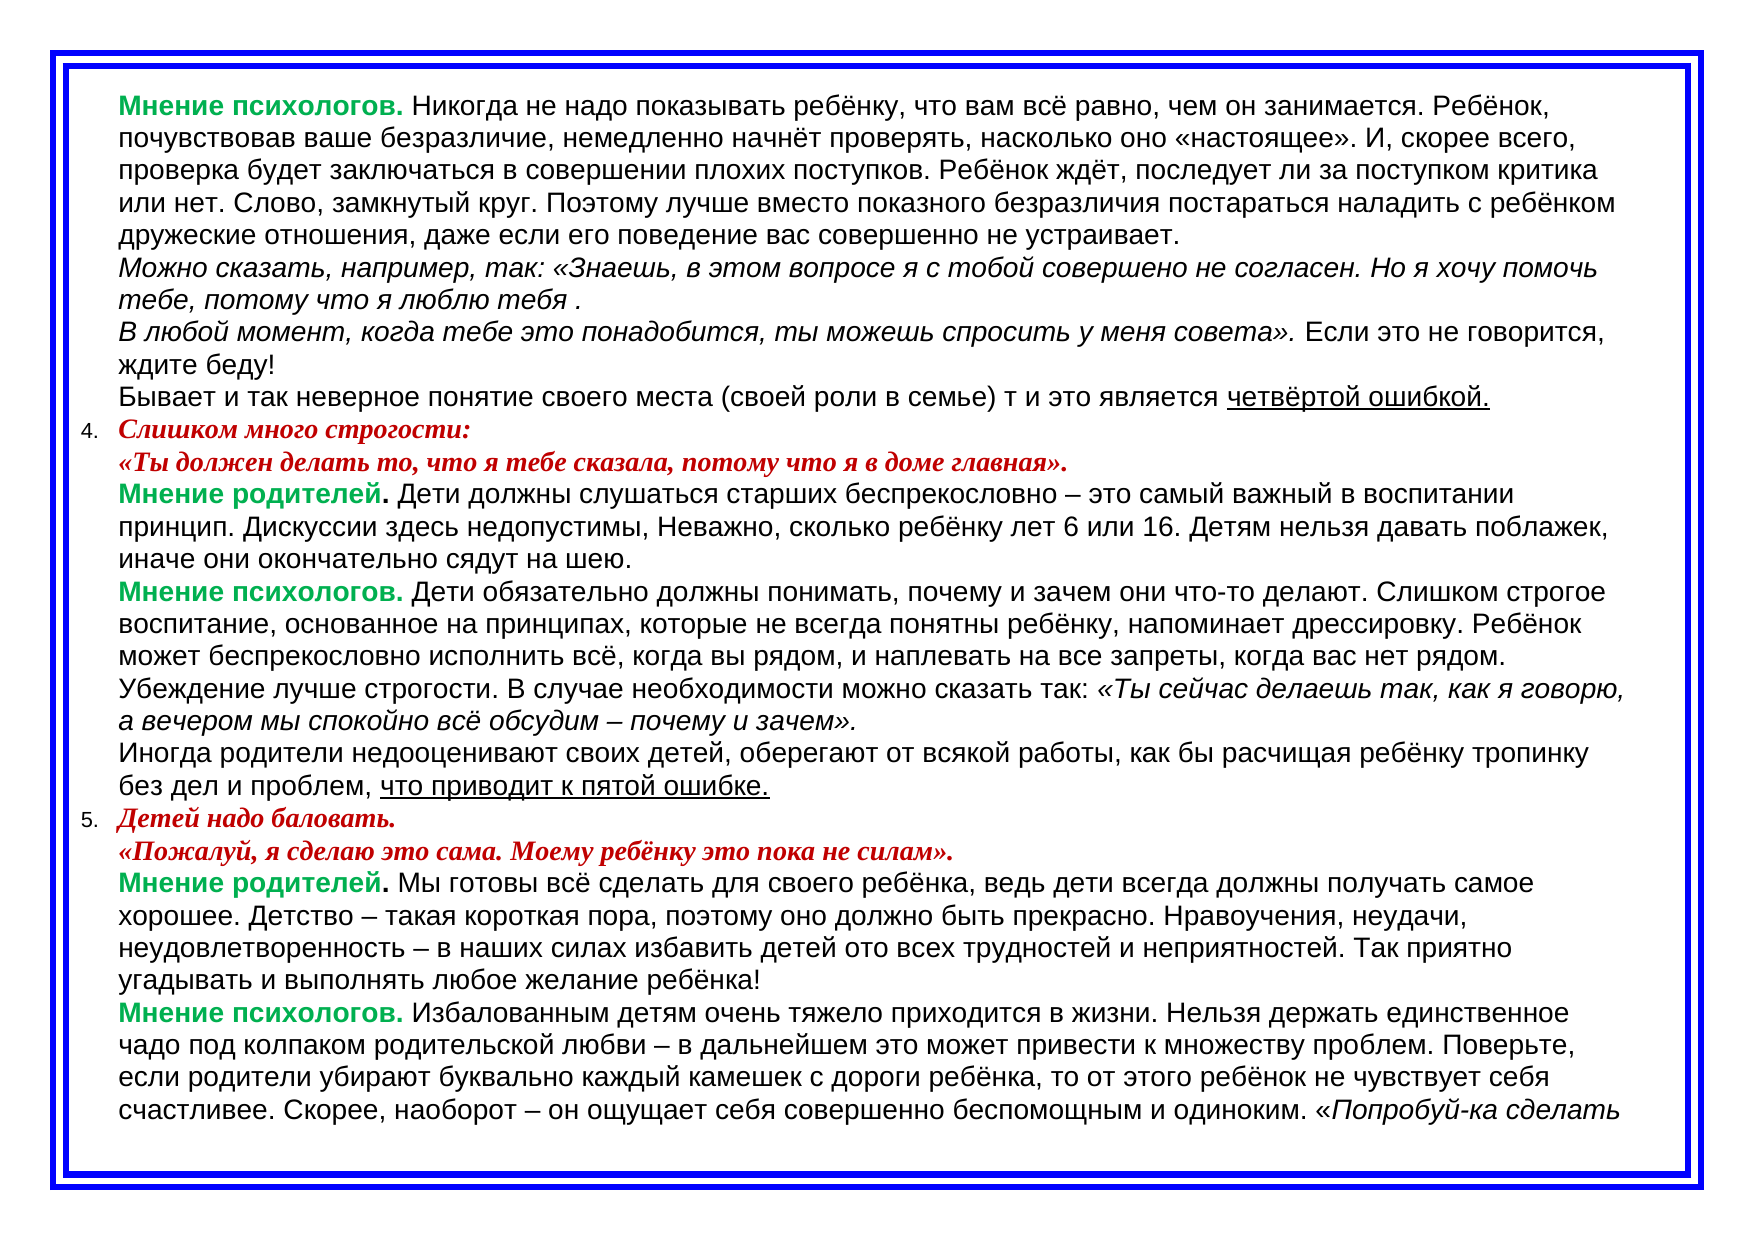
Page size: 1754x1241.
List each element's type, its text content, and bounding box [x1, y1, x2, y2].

text Мнение родителей. Дети должны слушаться старших беспрекословно – это самый важный в воспитании принцип. Дискуссии здесь недопустимы, Неважно, сколько ребёнку лет 6 или 16. Детям нельзя давать поблажек, иначе они окончательно сядут на шею. [118, 477, 1636, 574]
text Бывает и так неверное понятие своего места (своей роли в семье) т и это является четвёртой ошибкой. [118, 380, 1636, 412]
text «Ты должен делать то, что я тебе сказала, потому что я в доме главная». [118, 445, 1636, 477]
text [118, 996, 1636, 1125]
text Мнение психологов. Дети обязательно должны понимать, почему и зачем они что-то делают. Слишком строгое воспитание, основанное на принципах, которые не всегда понятны ребёнку, напоминает дрессировку. Ребёнок может беспрекословно исполнить всё, когда вы рядом, и наплевать на все запреты, когда вас нет рядом. Убеждение лучше строгости. В случае необходимости можно сказать так: «Ты сейчас делаешь так, как я говорю, а вечером мы спокойно всё обсудим – почему и зачем». [118, 574, 1636, 736]
text Иногда родители недооценивают своих детей, оберегают от всякой работы, как бы расчищая ребёнку тропинку без дел и проблем, что приводит к пятой ошибке. [118, 736, 1636, 801]
text Мнение психологов. Никогда не надо показывать ребёнку, что вам всё равно, чем он занимается. Ребёнок, почувствовав ваше безразличие, немедленно начнёт проверять, насколько оно «настоящее». И, скорее всего, проверка будет заключаться в совершении плохих поступков. Ребёнок ждёт, последует ли за поступком критика или нет. Слово, замкнутый круг. Поэтому лучше вместо показного безразличия постараться наладить с ребёнком дружеские отношения, даже если его поведение вас совершенно не устраивает. [118, 88, 1636, 251]
list Детей надо баловать. [81, 801, 1636, 834]
text Мнение родителей. Мы готовы всё сделать для своего ребёнка, ведь дети всегда должны получать самое хорошее. Детство – такая короткая пора, поэтому оно должно быть прекрасно. Нравоучения, неудачи, неудовлетворенность – в наших силах избавить детей ото всех трудностей и неприятностей. Так приятно угадывать и выполнять любое желание ребёнка! [118, 866, 1636, 996]
list Слишком много строгости: [81, 412, 1636, 445]
text В любой момент, когда тебе это понадобится, ты можешь спросить у меня совета». Если это не говорится, ждите беду! [118, 315, 1636, 380]
text Можно сказать, например, так: «Знаешь, в этом вопросе я с тобой совершено не согласен. Но я хочу помочь тебе, потому что я люблю тебя . [118, 251, 1636, 315]
text «Пожалуй, я сделаю это сама. Моему ребёнку это пока не силам». [118, 834, 1636, 866]
